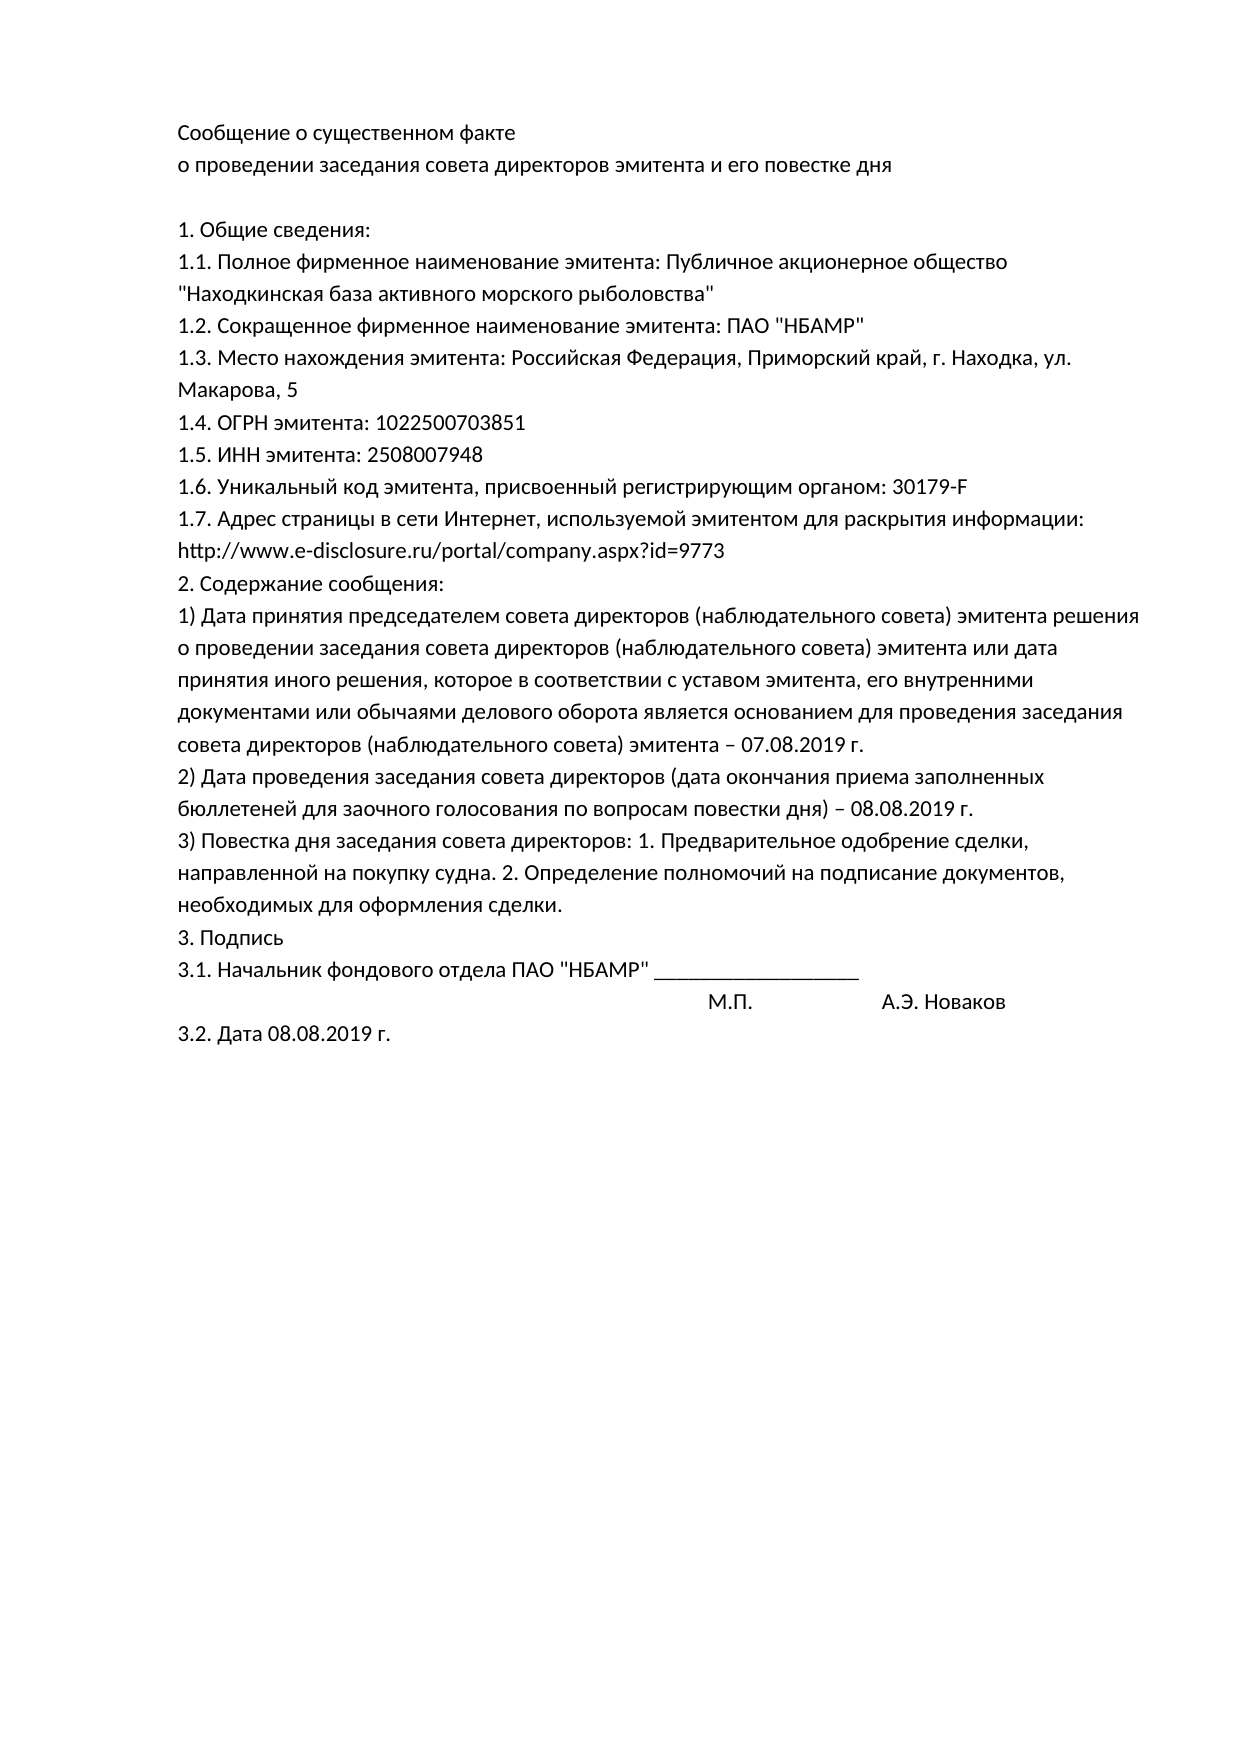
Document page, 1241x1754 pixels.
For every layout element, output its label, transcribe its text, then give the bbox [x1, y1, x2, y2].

text 3.2. Дата 08.08.2019 г. [177, 1019, 1152, 1047]
text 2) Дата проведения заседания совета директоров (дата окончания приема заполненных бюллетеней для заочного голосования по вопросам повестки дня) – 08.08.2019 г. [177, 762, 1152, 822]
text 1. Общие сведения: [177, 215, 1152, 243]
text 1.7. Адрес страницы в сети Интернет, используемой эмитентом для раскрытия информации: http://www.e-disclosure.ru/portal/company.aspx?id=9773 [177, 504, 1152, 564]
text о проведении заседания совета директоров эмитента и его повестке дня [177, 150, 1152, 178]
text 1.1. Полное фирменное наименование эмитента: Публичное акционерное общество "Находкинская база активного морского рыболовства" [177, 247, 1152, 307]
text Сообщение о существенном факте [177, 118, 1152, 146]
text 1.3. Место нахождения эмитента: Российская Федерация, Приморский край, г. Находка, ул. Макарова, 5 [177, 343, 1152, 404]
text 1.2. Сокращенное фирменное наименование эмитента: ПАО "НБАМР" [177, 311, 1152, 339]
text 1.5. ИНН эмитента: 2508007948 [177, 440, 1152, 468]
text 3) Повестка дня заседания совета директоров: 1. Предварительное одобрение сделки, направленной на покупку судна. 2. Определение полномочий на подписание документов, необходимых для оформления сделки. [177, 826, 1152, 919]
text 3. Подпись [177, 923, 1152, 951]
text М.П. А.Э. Новаков [177, 987, 1152, 1015]
text 1.4. ОГРН эмитента: 1022500703851 [177, 408, 1152, 436]
text 2. Содержание сообщения: [177, 569, 1152, 597]
text 1.6. Уникальный код эмитента, присвоенный регистрирующим органом: 30179-F [177, 472, 1152, 500]
text 3.1. Начальник фондового отдела ПАО "НБАМР" __________________ [177, 955, 1152, 983]
text 1) Дата принятия председателем совета директоров (наблюдательного совета) эмитента решения о проведении заседания совета директоров (наблюдательного совета) эмитента или дата принятия иного решения, которое в соответствии с уставом эмитента, его внутренними документами или обычаями делового оборота является основанием для проведения заседания совета директоров (наблюдательного совета) эмитента – 07.08.2019 г. [177, 601, 1152, 758]
